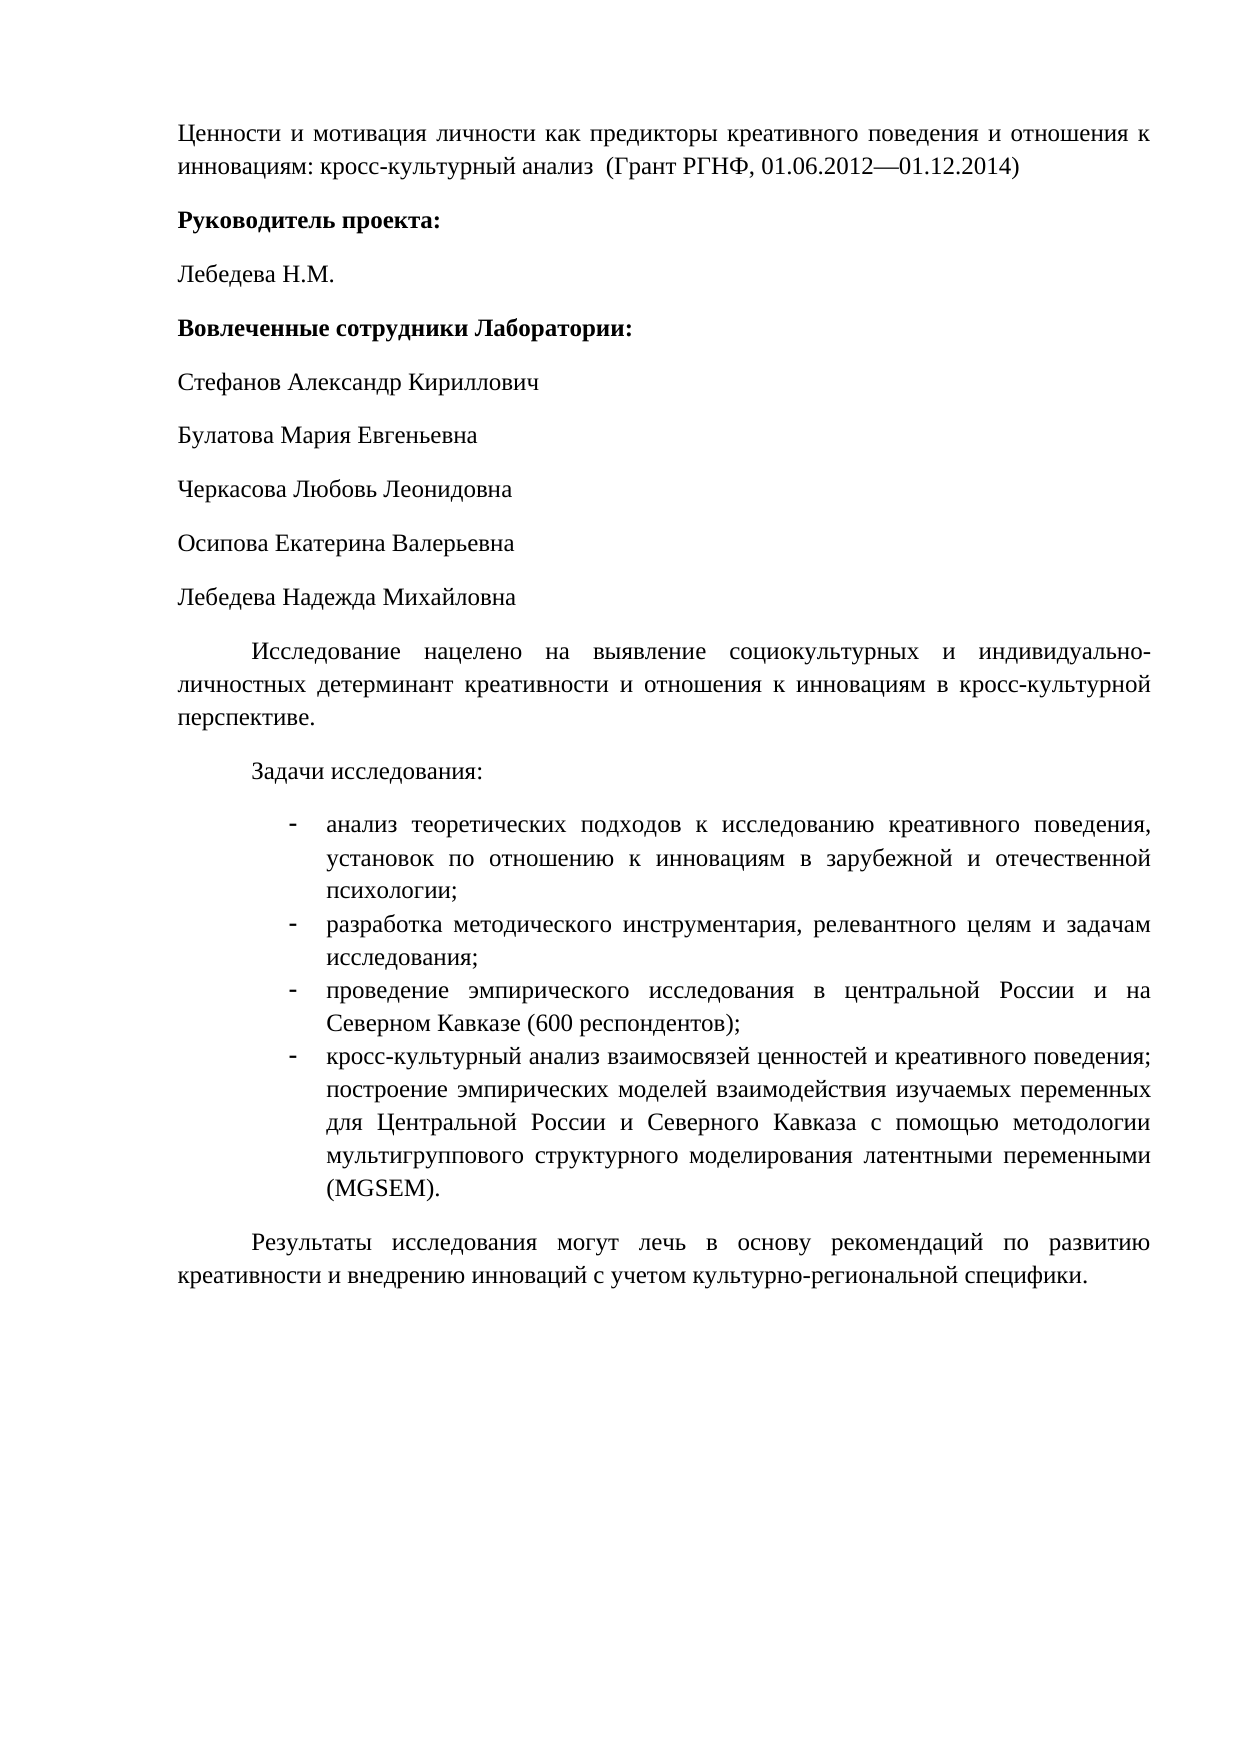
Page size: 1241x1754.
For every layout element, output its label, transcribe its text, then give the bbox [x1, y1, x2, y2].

text Задачи исследования: [177, 756, 1152, 784]
text Исследование нацелено на выявление социокультурных и индивидуально-личностных детерминант креативности и отношения к инновациям в кросс-культурной перспективе. [177, 636, 1152, 731]
text Ценности и мотивация личности как предикторы креативного поведения и отношения к инновациям: кросс-культурный анализ (Грант РГНФ, 01.06.2012—01.12.2014) [177, 118, 1152, 180]
list разработка методического инструментария, релевантного целям и задачам исследования; [288, 909, 1152, 970]
text Черкасова Любовь Леонидовна [177, 474, 1152, 503]
list анализ теоретических подходов к исследованию креативного поведения, установок по отношению к инновациям в зарубежной и отечественной психологии; [288, 809, 1152, 904]
text Лебедева Надежда Михайловна [177, 582, 1152, 611]
text Руководитель проекта: [177, 205, 1152, 234]
text Осипова Екатерина Валерьевна [177, 528, 1152, 557]
list кросс-культурный анализ взаимосвязей ценностей и креативного поведения; построение эмпирических моделей взаимодействия изучаемых переменных для Центральной России и Северного Кавказа с помощью методологии мультигруппового структурного моделирования латентными переменными (MGSEM). [288, 1041, 1152, 1202]
text Булатова Мария Евгеньевна [177, 420, 1152, 449]
text Вовлеченные сотрудники Лаборатории: [177, 313, 1152, 341]
text Стефанов Александр Кириллович [177, 367, 1152, 395]
list проведение эмпирического исследования в центральной России и на Северном Кавказе (600 респондентов); [288, 975, 1152, 1036]
text Лебедева Н.М. [177, 259, 1152, 288]
text Результаты исследования могут лечь в основу рекомендаций по развитию креативности и внедрению инноваций с учетом культурно-региональной специфики. [177, 1227, 1152, 1288]
